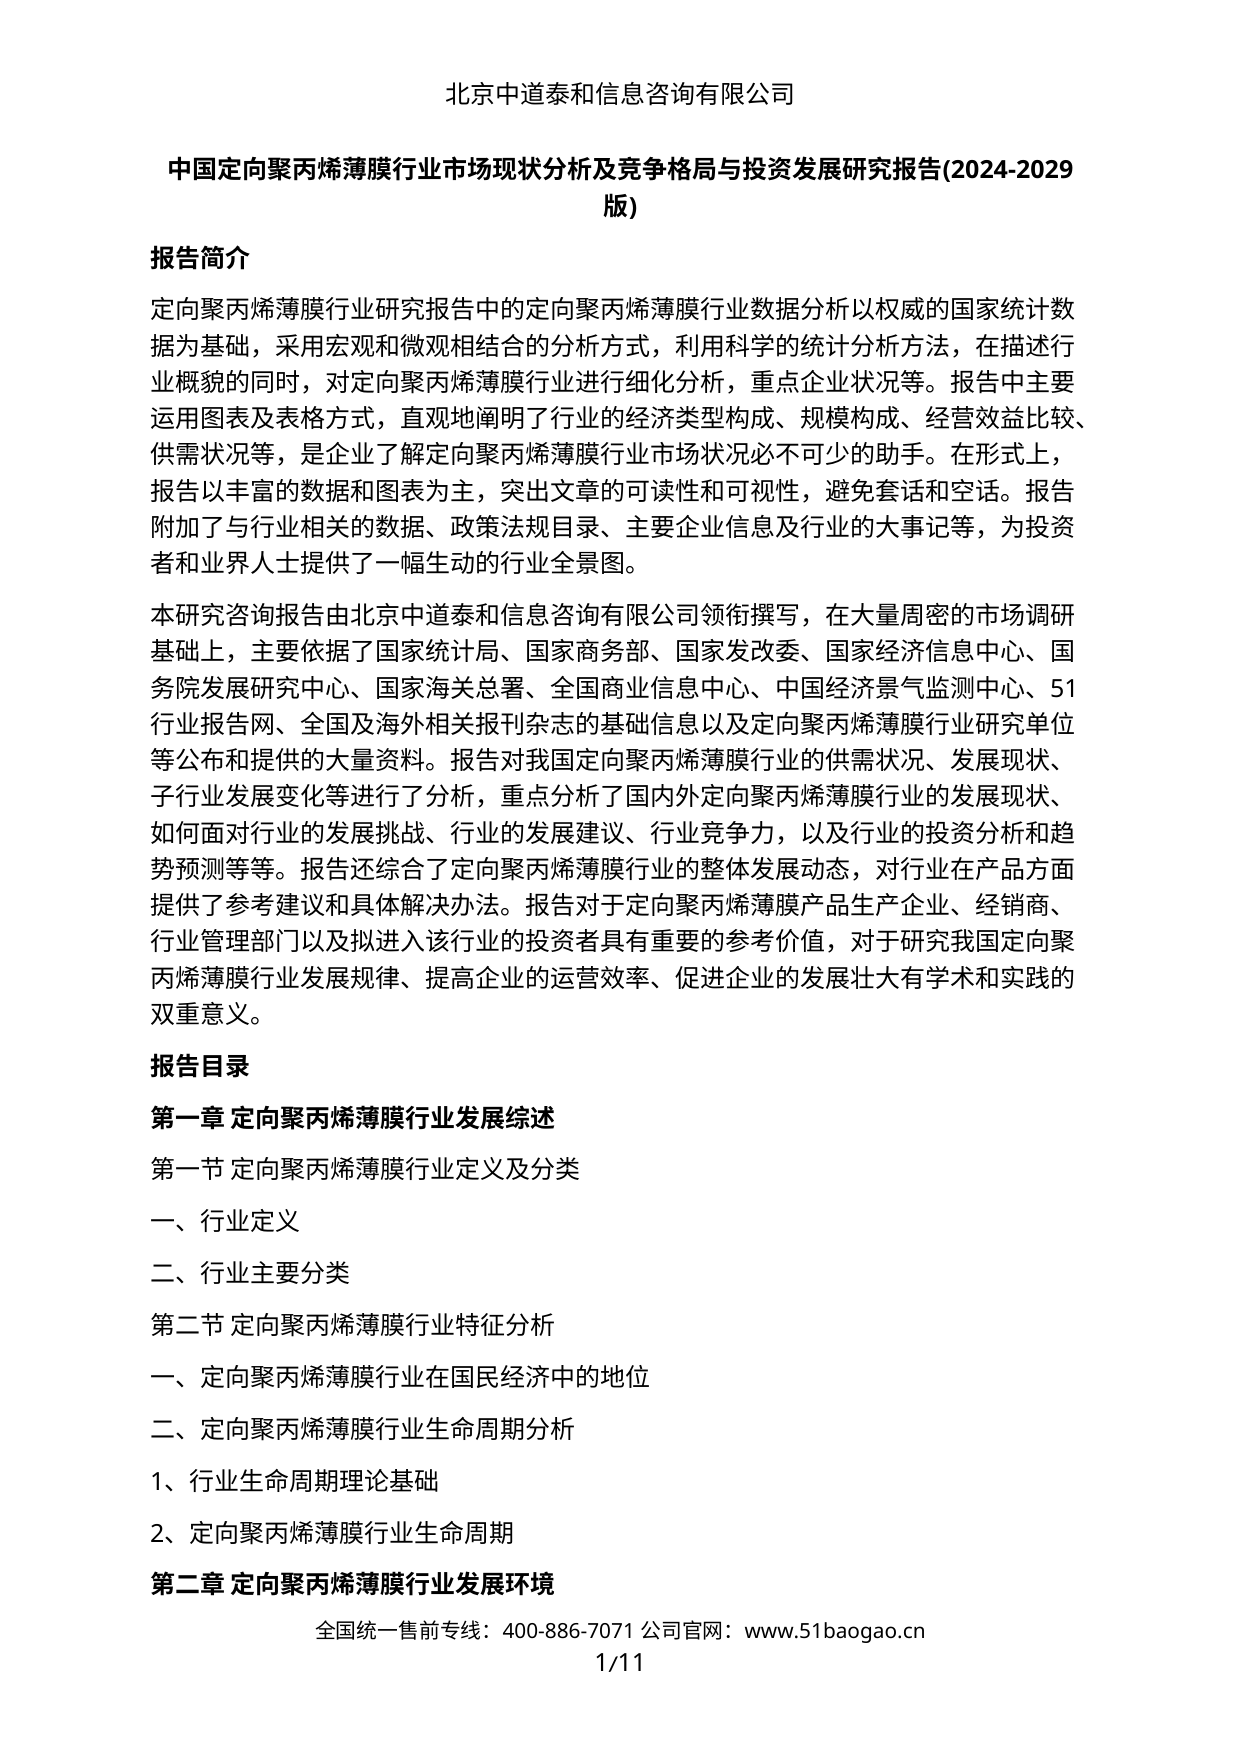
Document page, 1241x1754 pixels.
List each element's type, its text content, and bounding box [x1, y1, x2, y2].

text 第二节 定向聚丙烯薄膜行业特征分析 [150, 1306, 1090, 1342]
text 第二章 定向聚丙烯薄膜行业发展环境 [150, 1565, 1090, 1601]
text 本研究咨询报告由北京中道泰和信息咨询有限公司领衔撰写，在大量周密的市场调研基础上，主要依据了国家统计局、国家商务部、国家发改委、国家经济信息中心、国务院发展研究中心、国家海关总署、全国商业信息中心、中国经济景气监测中心、51行业报告网、全国及海外相关报刊杂志的基础信息以及定向聚丙烯薄膜行业研究单位等公布和提供的大量资料。报告对我国定向聚丙烯薄膜行业的供需状况、发展现状、子行业发展变化等进行了分析，重点分析了国内外定向聚丙烯薄膜行业的发展现状、如何面对行业的发展挑战、行业的发展建议、行业竞争力，以及行业的投资分析和趋势预测等等。报告还综合了定向聚丙烯薄膜行业的整体发展动态，对行业在产品方面提供了参考建议和具体解决办法。报告对于定向聚丙烯薄膜产品生产企业、经销商、行业管理部门以及拟进入该行业的投资者具有重要的参考价值，对于研究我国定向聚丙烯薄膜行业发展规律、提高企业的运营效率、促进企业的发展壮大有学术和实践的双重意义。 [150, 596, 1090, 1031]
text 第一章 定向聚丙烯薄膜行业发展综述 [150, 1098, 1090, 1134]
text 二、定向聚丙烯薄膜行业生命周期分析 [150, 1409, 1090, 1446]
text 二、行业主要分类 [150, 1254, 1090, 1290]
text 一、定向聚丙烯薄膜行业在国民经济中的地位 [150, 1357, 1090, 1394]
text 报告简介 [150, 238, 1090, 274]
text 1、行业生命周期理论基础 [150, 1461, 1090, 1497]
text 第一节 定向聚丙烯薄膜行业定义及分类 [150, 1150, 1090, 1186]
text 报告目录 [150, 1046, 1090, 1082]
text 一、行业定义 [150, 1202, 1090, 1238]
text 2、定向聚丙烯薄膜行业生命周期 [150, 1513, 1090, 1549]
text 中国定向聚丙烯薄膜行业市场现状分析及竞争格局与投资发展研究报告(2024-2029版) [150, 150, 1090, 222]
text 定向聚丙烯薄膜行业研究报告中的定向聚丙烯薄膜行业数据分析以权威的国家统计数据为基础，采用宏观和微观相结合的分析方式，利用科学的统计分析方法，在描述行业概貌的同时，对定向聚丙烯薄膜行业进行细化分析，重点企业状况等。报告中主要运用图表及表格方式，直观地阐明了行业的经济类型构成、规模构成、经营效益比较、供需状况等，是企业了解定向聚丙烯薄膜行业市场状况必不可少的助手。在形式上，报告以丰富的数据和图表为主，突出文章的可读性和可视性，避免套话和空话。报告附加了与行业相关的数据、政策法规目录、主要企业信息及行业的大事记等，为投资者和业界人士提供了一幅生动的行业全景图。 [150, 290, 1090, 580]
